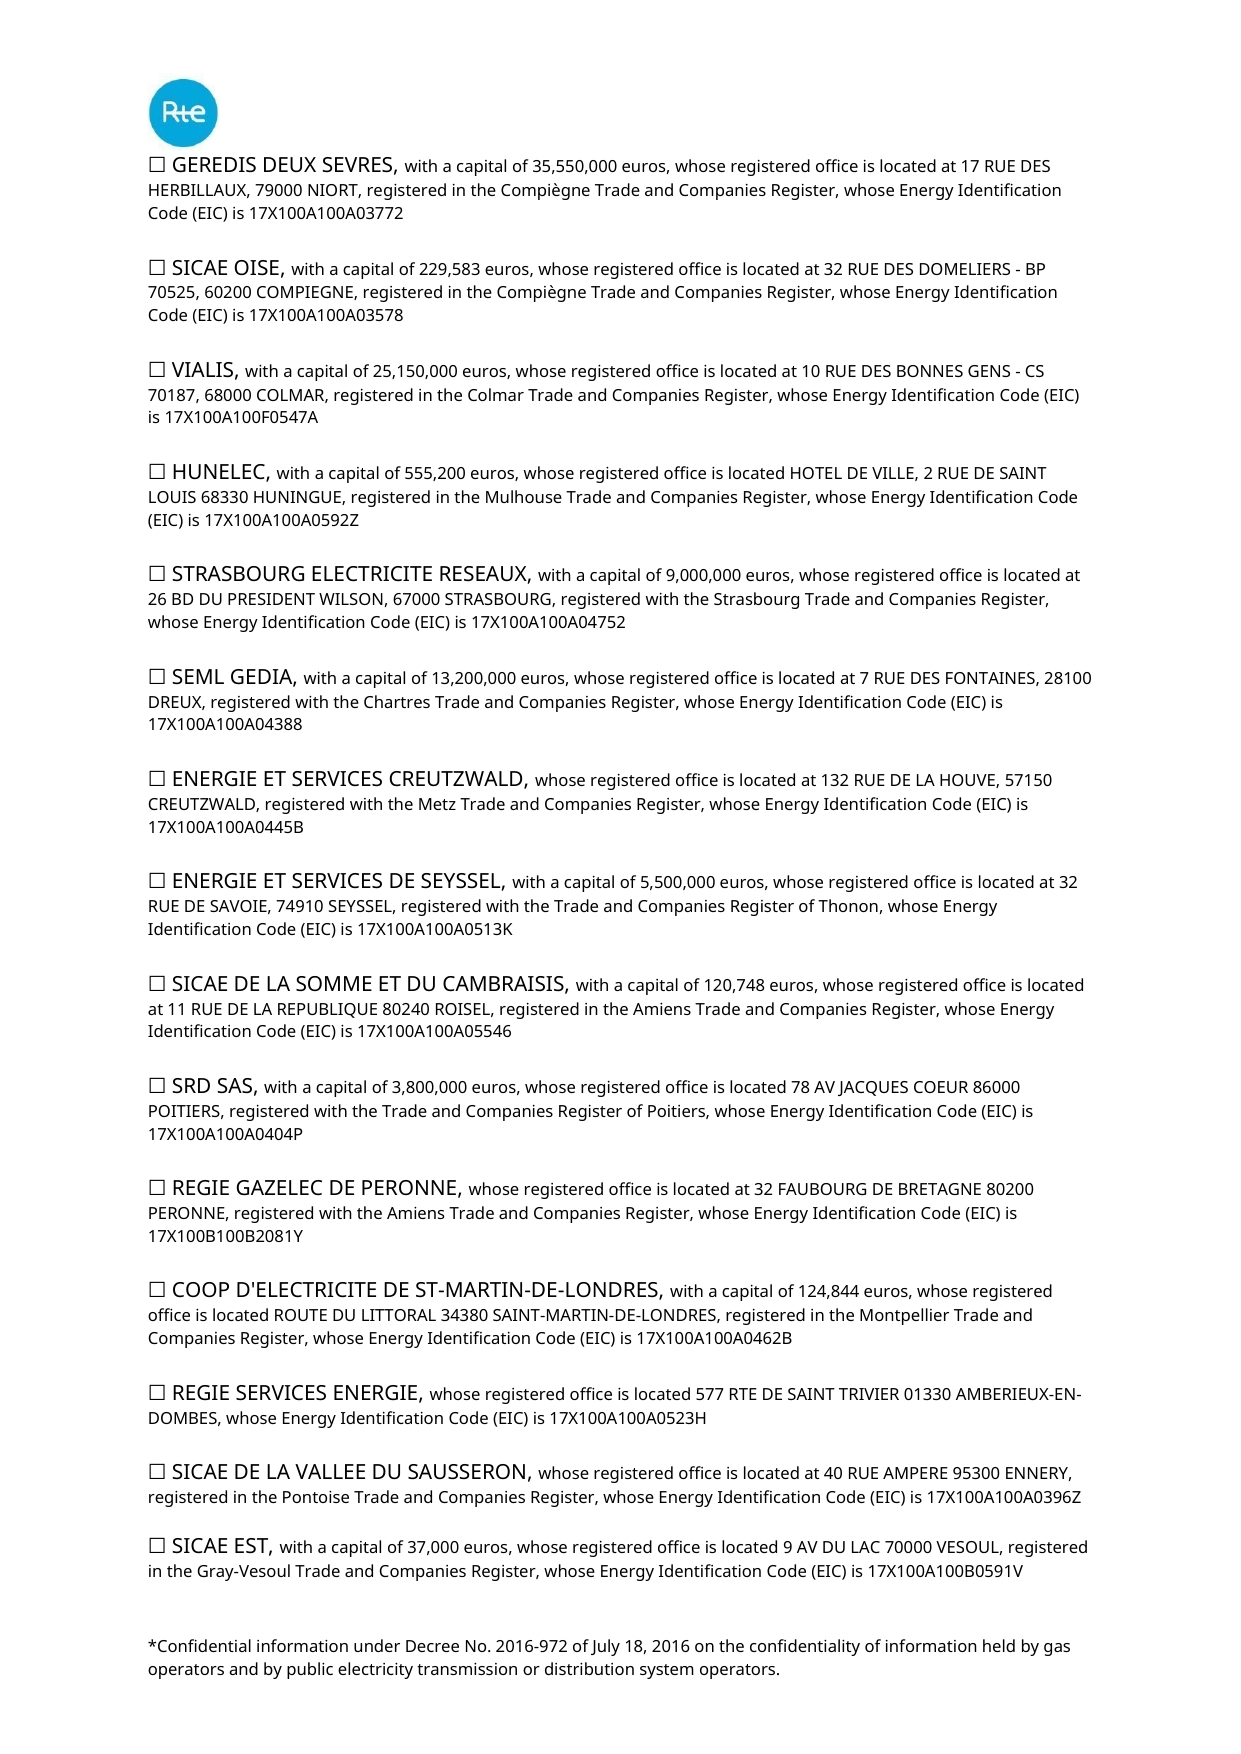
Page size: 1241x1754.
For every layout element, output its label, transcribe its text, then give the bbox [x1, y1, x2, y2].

picture [147, 73, 220, 151]
title ☐ SRD SAS, with a capital of 3,800,000 euros, whose registered office is located 78 AV JACQUES COEUR 86000 POITIERS, registered with the Trade and Companies Register of Poitiers, whose Energy Identification Code (EIC) is 17X100A100A0404P [148, 1071, 1093, 1145]
title ☐ STRASBOURG ELECTRICITE RESEAUX, with a capital of 9,000,000 euros, whose registered office is located at 26 BD DU PRESIDENT WILSON, 67000 STRASBOURG, registered with the Strasbourg Trade and Companies Register, whose Energy Identification Code (EIC) is 17X100A100A04752 [148, 559, 1093, 633]
title ☐ SICAE DE LA VALLEE DU SAUSSERON, whose registered office is located at 40 RUE AMPERE 95300 ENNERY, registered in the Pontoise Trade and Companies Register, whose Energy Identification Code (EIC) is 17X100A100A0396Z [148, 1457, 1093, 1508]
title ☐ SEML GEDIA, with a capital of 13,200,000 euros, whose registered office is located at 7 RUE DES FONTAINES, 28100 DREUX, registered with the Chartres Trade and Companies Register, whose Energy Identification Code (EIC) is 17X100A100A04388 [148, 662, 1093, 736]
title ☐ SICAE EST, with a capital of 37,000 euros, whose registered office is located 9 AV DU LAC 70000 VESOUL, registered in the Gray-Vesoul Trade and Companies Register, whose Energy Identification Code (EIC) is 17X100A100B0591V [148, 1531, 1093, 1582]
title ☐ REGIE SERVICES ENERGIE, whose registered office is located 577 RTE DE SAINT TRIVIER 01330 AMBERIEUX-EN-DOMBES, whose Energy Identification Code (EIC) is 17X100A100A0523H [148, 1378, 1093, 1429]
title ☐ REGIE GAZELEC DE PERONNE, whose registered office is located at 32 FAUBOURG DE BRETAGNE 80200 PERONNE, registered with the Amiens Trade and Companies Register, whose Energy Identification Code (EIC) is 17X100B100B2081Y [148, 1173, 1093, 1247]
title ☐ VIALIS, with a capital of 25,150,000 euros, whose registered office is located at 10 RUE DES BONNES GENS - CS 70187, 68000 COLMAR, registered in the Colmar Trade and Companies Register, whose Energy Identification Code (EIC) is 17X100A100F0547A [148, 355, 1093, 429]
title ☐ ENERGIE ET SERVICES CREUTZWALD, whose registered office is located at 132 RUE DE LA HOUVE, 57150 CREUTZWALD, registered with the Metz Trade and Companies Register, whose Energy Identification Code (EIC) is 17X100A100A0445B [148, 764, 1093, 838]
title ☐ SICAE DE LA SOMME ET DU CAMBRAISIS, with a capital of 120,748 euros, whose registered office is located at 11 RUE DE LA REPUBLIQUE 80240 ROISEL, registered in the Amiens Trade and Companies Register, whose Energy Identification Code (EIC) is 17X100A100A05546 [148, 969, 1093, 1042]
title ☐ HUNELEC, with a capital of 555,200 euros, whose registered office is located HOTEL DE VILLE, 2 RUE DE SAINT LOUIS 68330 HUNINGUE, registered in the Mulhouse Trade and Companies Register, whose Energy Identification Code (EIC) is 17X100A100A0592Z [148, 457, 1093, 531]
title ☐ COOP D'ELECTRICITE DE ST-MARTIN-DE-LONDRES, with a capital of 124,844 euros, whose registered office is located ROUTE DU LITTORAL 34380 SAINT-MARTIN-DE-LONDRES, registered in the Montpellier Trade and Companies Register, whose Energy Identification Code (EIC) is 17X100A100A0462B [148, 1276, 1093, 1349]
title ☐ ENERGIE ET SERVICES DE SEYSSEL, with a capital of 5,500,000 euros, whose registered office is located at 32 RUE DE SAVOIE, 74910 SEYSSEL, registered with the Trade and Companies Register of Thonon, whose Energy Identification Code (EIC) is 17X100A100A0513K [148, 866, 1093, 940]
title ☐ SICAE OISE, with a capital of 229,583 euros, whose registered office is located at 32 RUE DES DOMELIERS - BP 70525, 60200 COMPIEGNE, registered in the Compiègne Trade and Companies Register, whose Energy Identification Code (EIC) is 17X100A100A03578 [148, 253, 1093, 326]
title ☐ GEREDIS DEUX SEVRES, with a capital of 35,550,000 euros, whose registered office is located at 17 RUE DES HERBILLAUX, 79000 NIORT, registered in the Compiègne Trade and Companies Register, whose Energy Identification Code (EIC) is 17X100A100A03772 [148, 150, 1093, 224]
